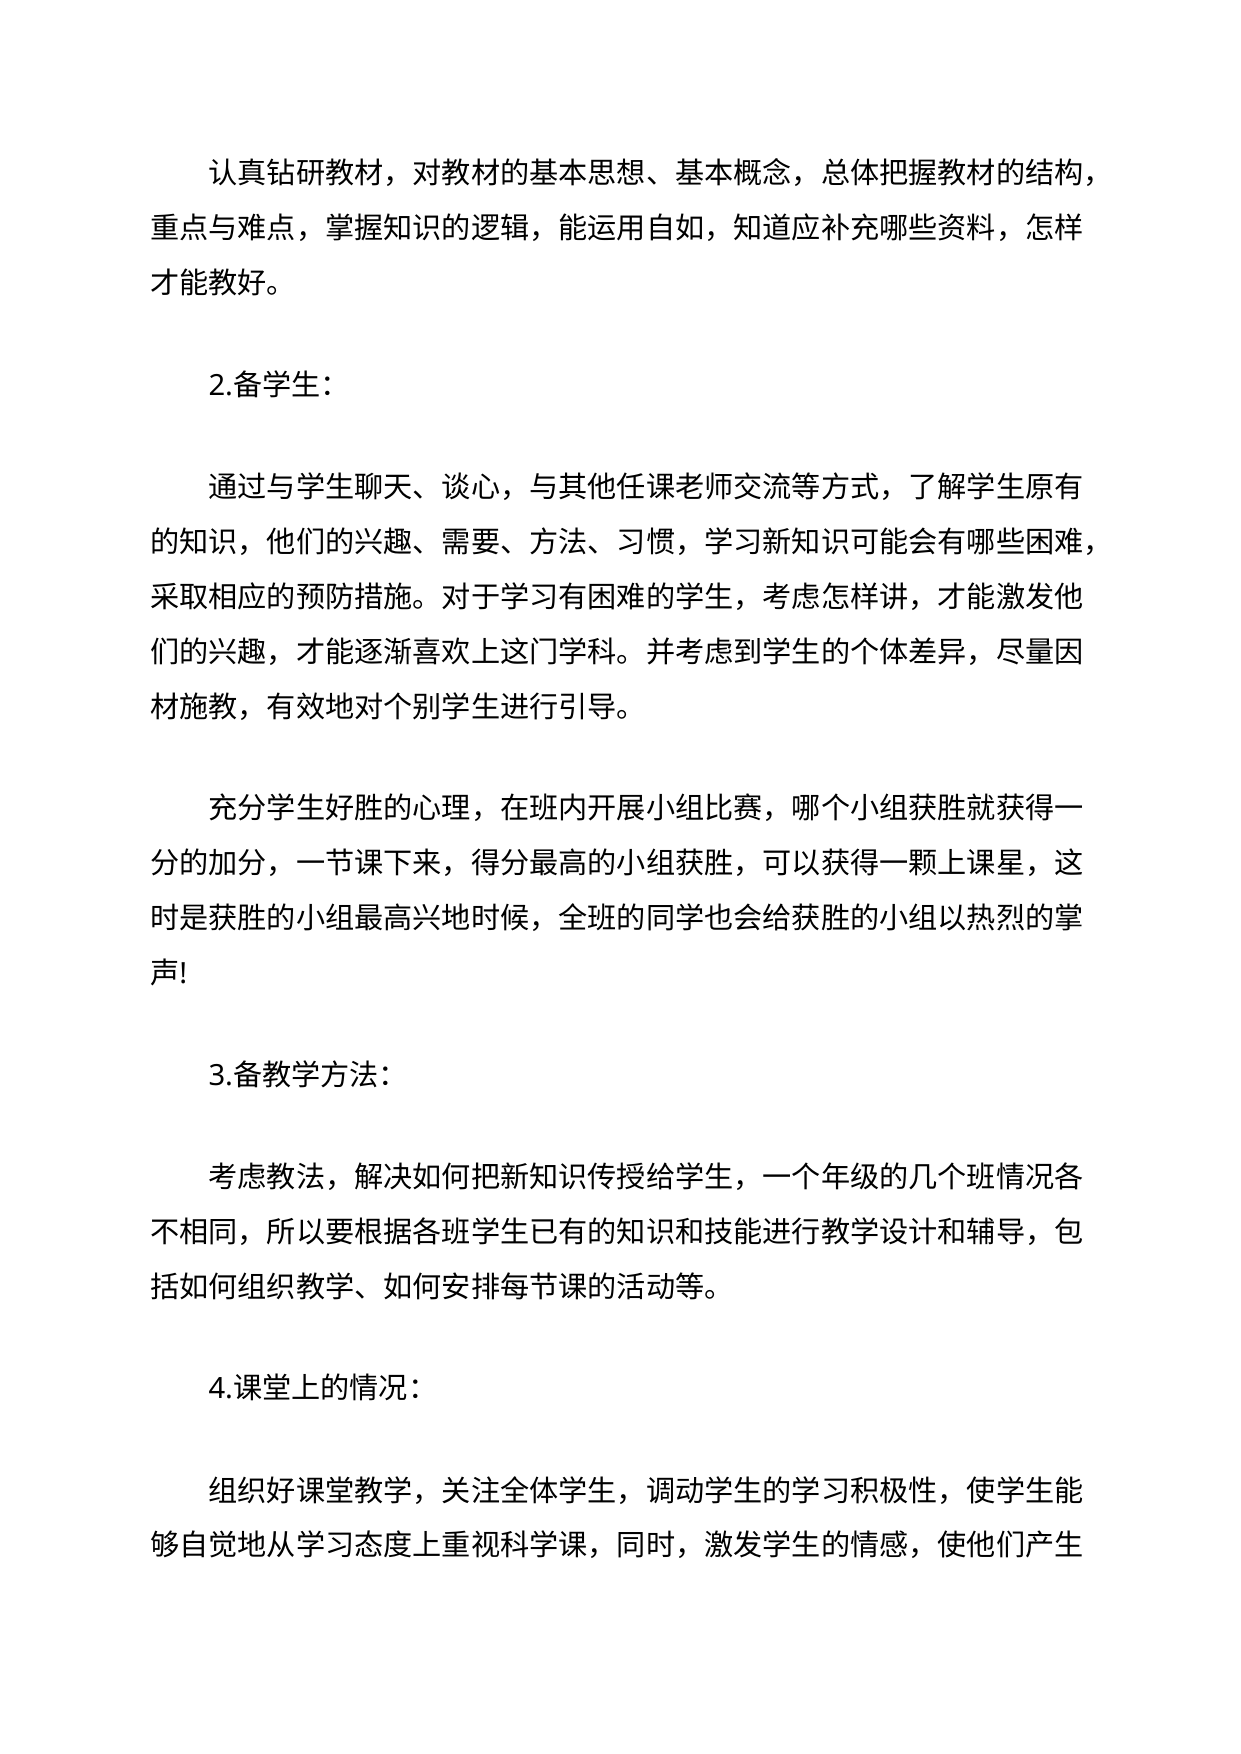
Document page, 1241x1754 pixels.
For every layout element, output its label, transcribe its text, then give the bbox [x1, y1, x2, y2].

text 认真钻研教材，对教材的基本思想、基本概念，总体把握教材的结构，重点与难点，掌握知识的逻辑，能运用自如，知道应补充哪些资料，怎样才能教好。 [150, 150, 1090, 302]
text 3.备教学方法： [150, 1052, 1090, 1094]
text 4.课堂上的情况： [150, 1365, 1090, 1407]
text 2.备学生： [150, 362, 1090, 404]
text 充分学生好胜的心理，在班内开展小组比赛，哪个小组获胜就获得一分的加分，一节课下来，得分最高的小组获胜，可以获得一颗上课星，这时是获胜的小组最高兴地时候，全班的同学也会给获胜的小组以热烈的掌声! [150, 785, 1090, 992]
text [150, 1467, 1090, 1564]
text 通过与学生聊天、谈心，与其他任课老师交流等方式，了解学生原有的知识，他们的兴趣、需要、方法、习惯，学习新知识可能会有哪些困难，采取相应的预防措施。对于学习有困难的学生，考虑怎样讲，才能激发他们的兴趣，才能逐渐喜欢上这门学科。并考虑到学生的个体差异，尽量因材施教，有效地对个别学生进行引导。 [150, 463, 1090, 725]
text 考虑教法，解决如何把新知识传授给学生，一个年级的几个班情况各不相同，所以要根据各班学生已有的知识和技能进行教学设计和辅导，包括如何组织教学、如何安排每节课的活动等。 [150, 1153, 1090, 1306]
